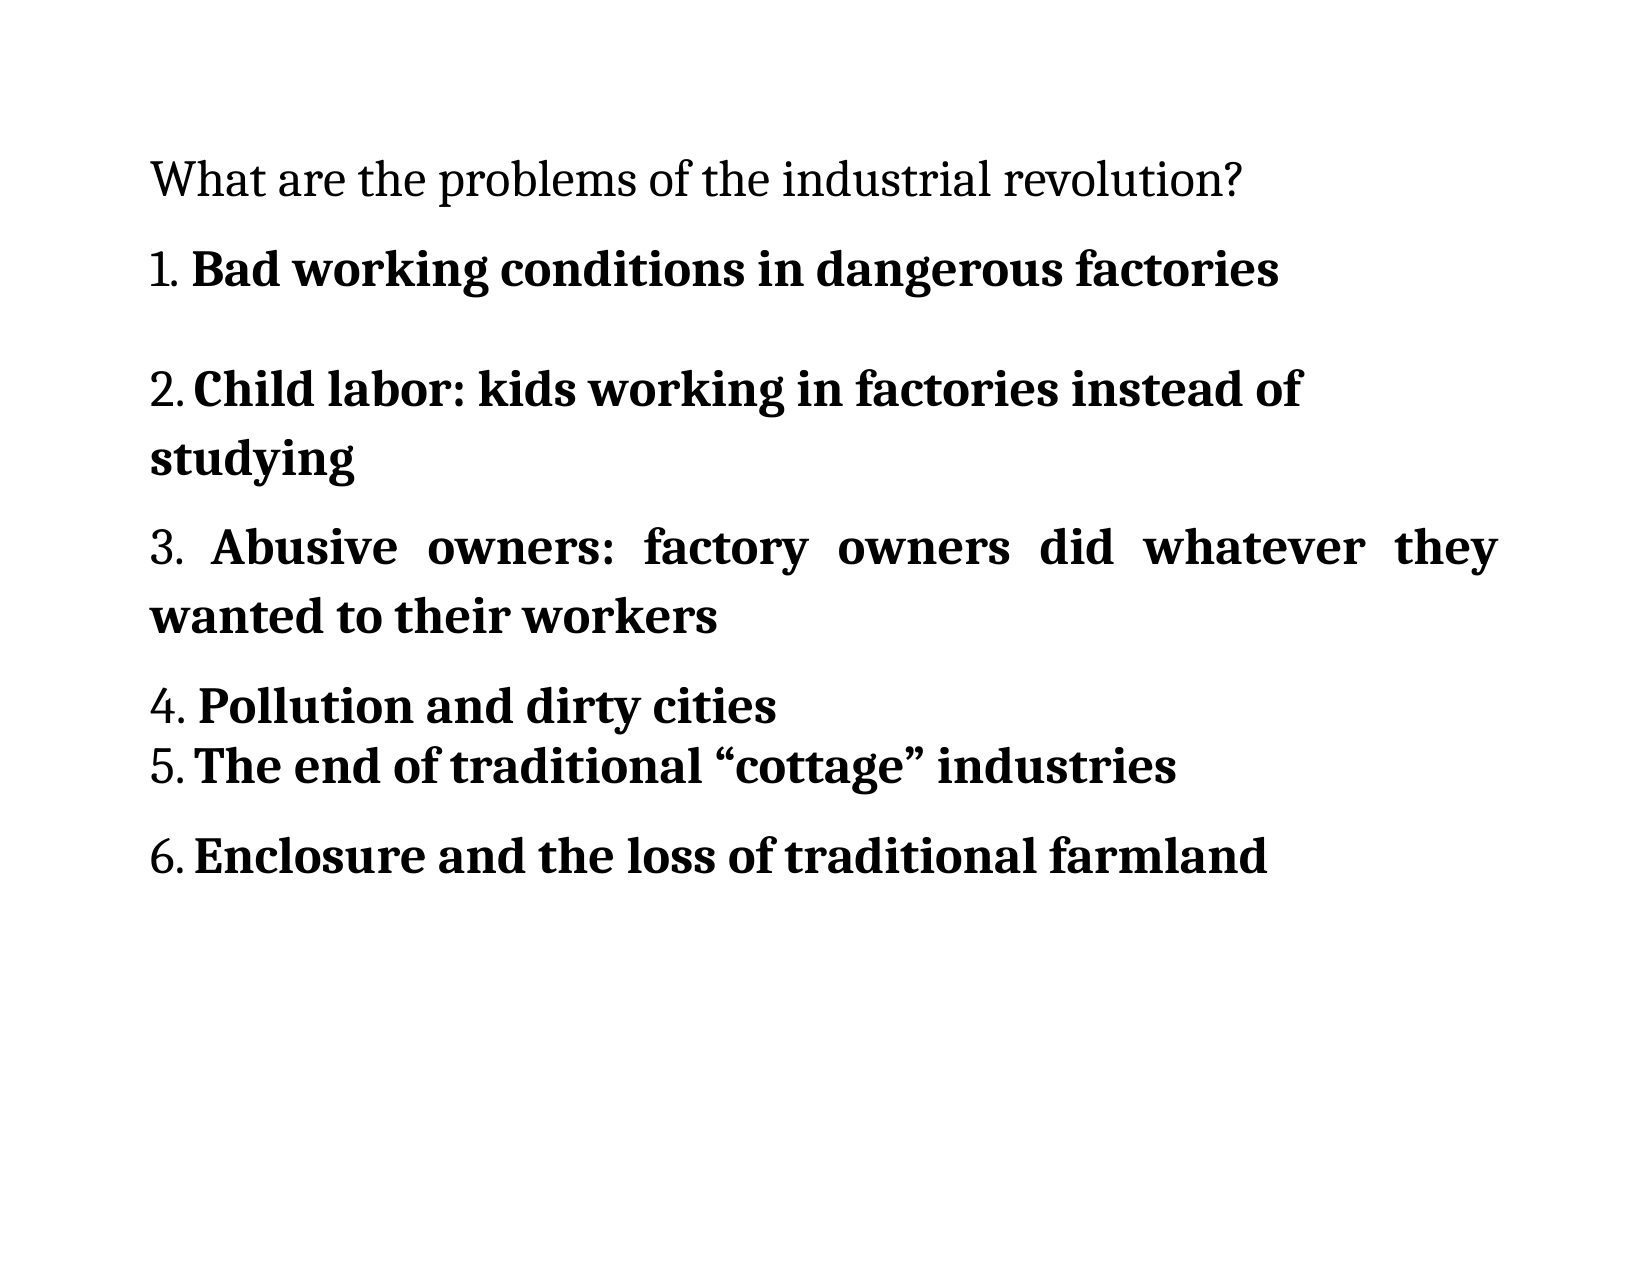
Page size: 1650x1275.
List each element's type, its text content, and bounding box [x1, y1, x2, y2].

text 5. The end of traditional “cottage” industries [150, 736, 1500, 796]
text 2. Child labor: kids working in factories instead of studying [150, 359, 1500, 488]
text 3. Abusive owners: factory owners did whatever they wanted to their workers [150, 518, 1500, 647]
list 4. Pollution and dirty cities [150, 677, 1500, 736]
text 6. Enclosure and the loss of traditional farmland [150, 826, 1500, 886]
list 1. Bad working conditions in dangerous factories [150, 240, 1500, 299]
text What are the problems of the industrial revolution? [150, 150, 1500, 210]
